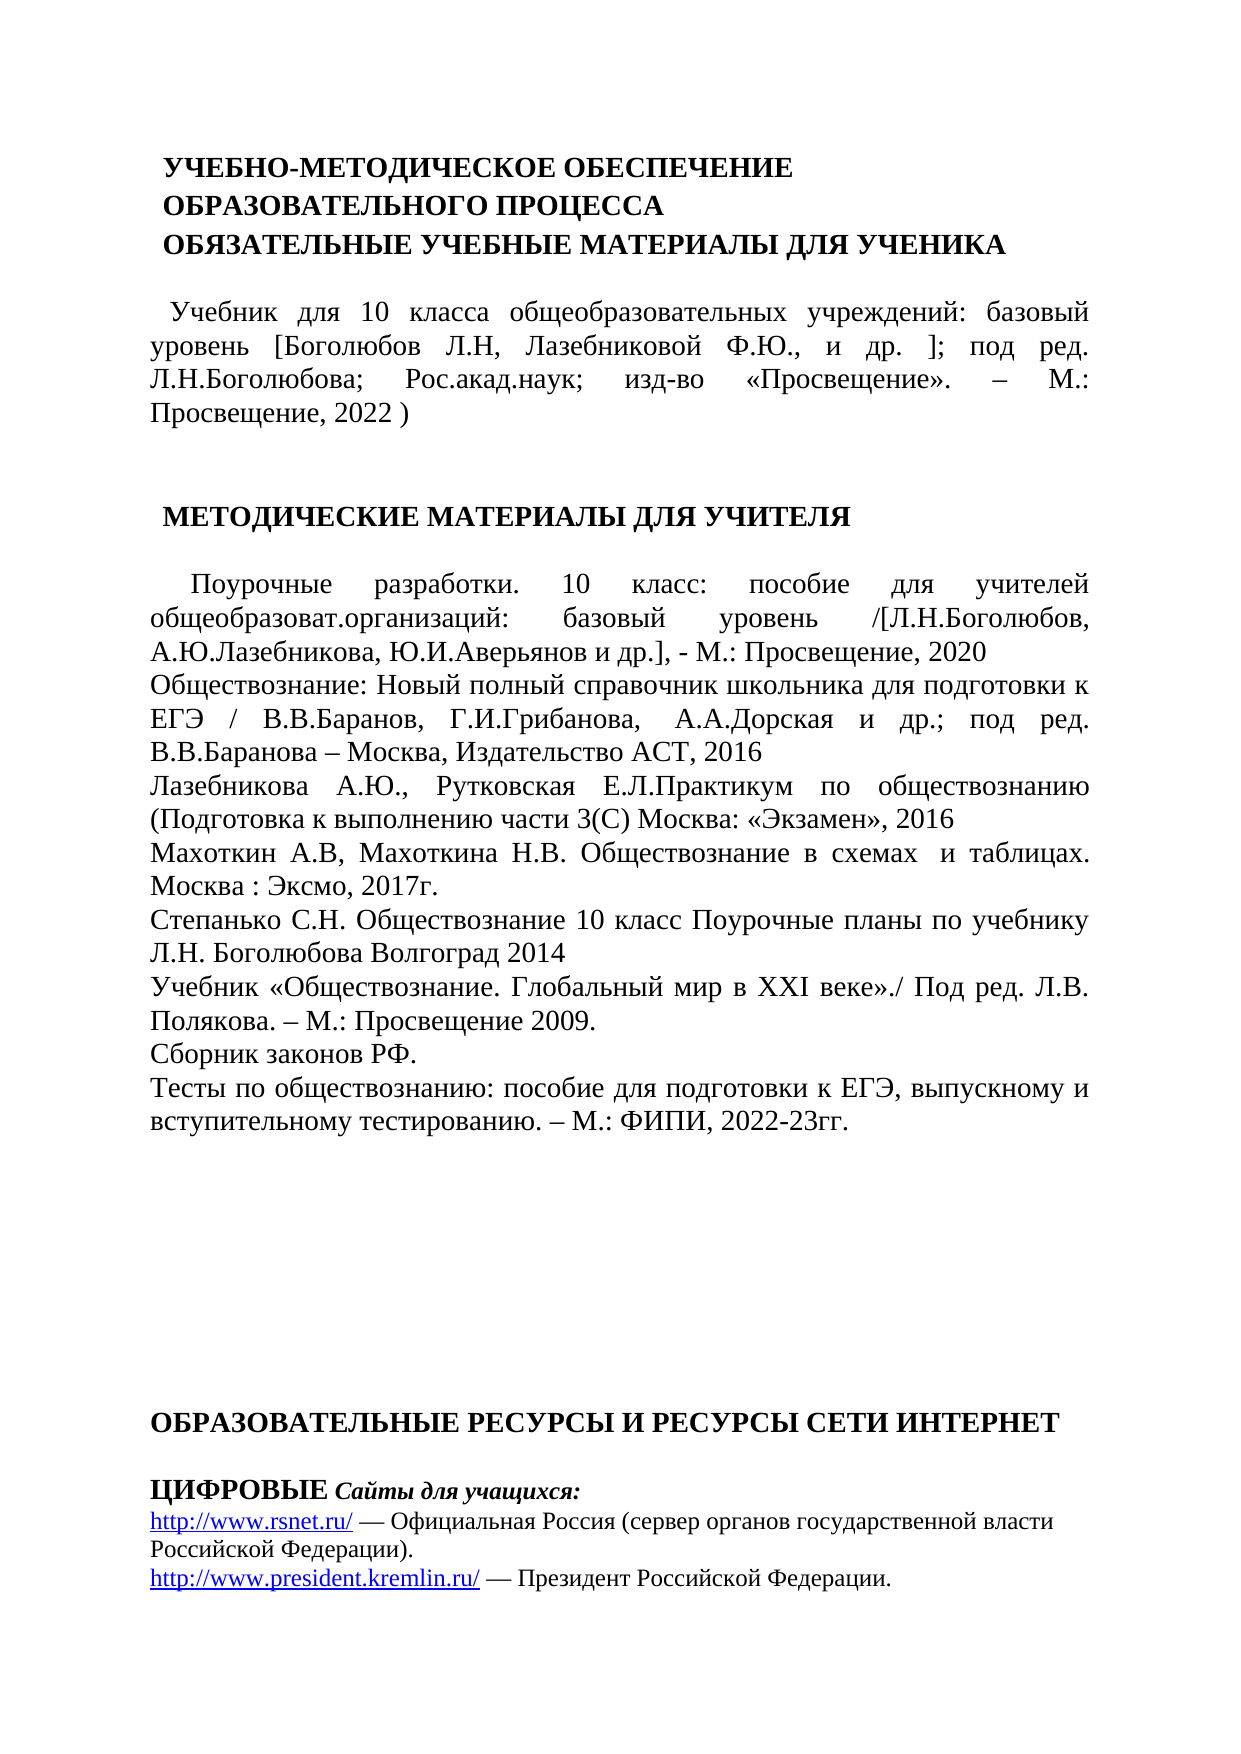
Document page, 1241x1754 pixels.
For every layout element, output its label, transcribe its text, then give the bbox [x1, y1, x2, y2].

text ЦИФРОВЫЕ Сайты для учащихся: [150, 1472, 1090, 1506]
text Обществознание: Новый полный справочник школьника для подготовки к ЕГЭ / В.В.Баранов, Г.И.Грибанова, А.А.Дорская и др.; под ред. В.В.Баранова – Москва, Издательство АСТ, 2016 [150, 667, 1090, 768]
text ​‌‌​ Учебник для 10 класса общеобразовательных учреждений: базовый уровень [Боголюбов Л.Н, Лазебниковой Ф.Ю., и др. ]; под ред. Л.Н.Боголюбова; Рос.акад.наук; изд-во «Просвещение». – М.: Просвещение, 2022 ) [150, 294, 1090, 428]
text Тесты по обществознанию: пособие для подготовки к ЕГЭ, выпускному и вступительному тестированию. – М.: ФИПИ, 2022-23гг. [150, 1070, 1090, 1137]
text http://www.rsnet.ru/ — Официальная Россия (сервер органов государственной власти Российской Федерации). [150, 1506, 1090, 1563]
text ​‌‌МЕТОДИЧЕСКИЕ МАТЕРИАЛЫ ДЛЯ УЧИТЕЛЯ [162, 499, 1090, 533]
text http://www.president.kremlin.ru/ — Президент Российской Федерации. [150, 1563, 1090, 1592]
text Учебник «Обществознание. Глобальный мир в XXI веке»./ Под ред. Л.В. Полякова. – М.: Просвещение 2009. [150, 969, 1090, 1036]
text Махоткин А.В, Махоткина Н.В. Обществознание в схемах и таблицах. Москва : Эксмо, 2017г. [150, 835, 1090, 902]
text Сборник законов РФ. [150, 1036, 1090, 1070]
text ОБЯЗАТЕЛЬНЫЕ УЧЕБНЫЕ МАТЕРИАЛЫ ДЛЯ УЧЕНИКА [162, 227, 1090, 261]
text Степанько С.Н. Обществознание 10 класс Поурочные планы по учебнику Л.Н. Боголюбова Волгоград 2014 [150, 902, 1090, 969]
text Лазебникова А.Ю., Рутковская Е.Л.Практикум по обществознанию (Подготовка к выполнению части 3(С) Москва: «Экзамен», 2016 [150, 768, 1090, 835]
text ​ Поурочные разработки. 10 класс: пособие для учителей общеобразоват.организаций: базовый уровень /[Л.Н.Боголюбов, А.Ю.Лазебникова, Ю.И.Аверьянов и др.], - М.: Просвещение, 2020 [150, 567, 1090, 667]
text ОБРАЗОВАТЕЛЬНЫЕ РЕСУРСЫ И РЕСУРСЫ СЕТИ ИНТЕРНЕТ [150, 1405, 1090, 1439]
text УЧЕБНО-МЕТОДИЧЕСКОЕ ОБЕСПЕЧЕНИЕ ОБРАЗОВАТЕЛЬНОГО ПРОЦЕССА [162, 150, 1090, 222]
